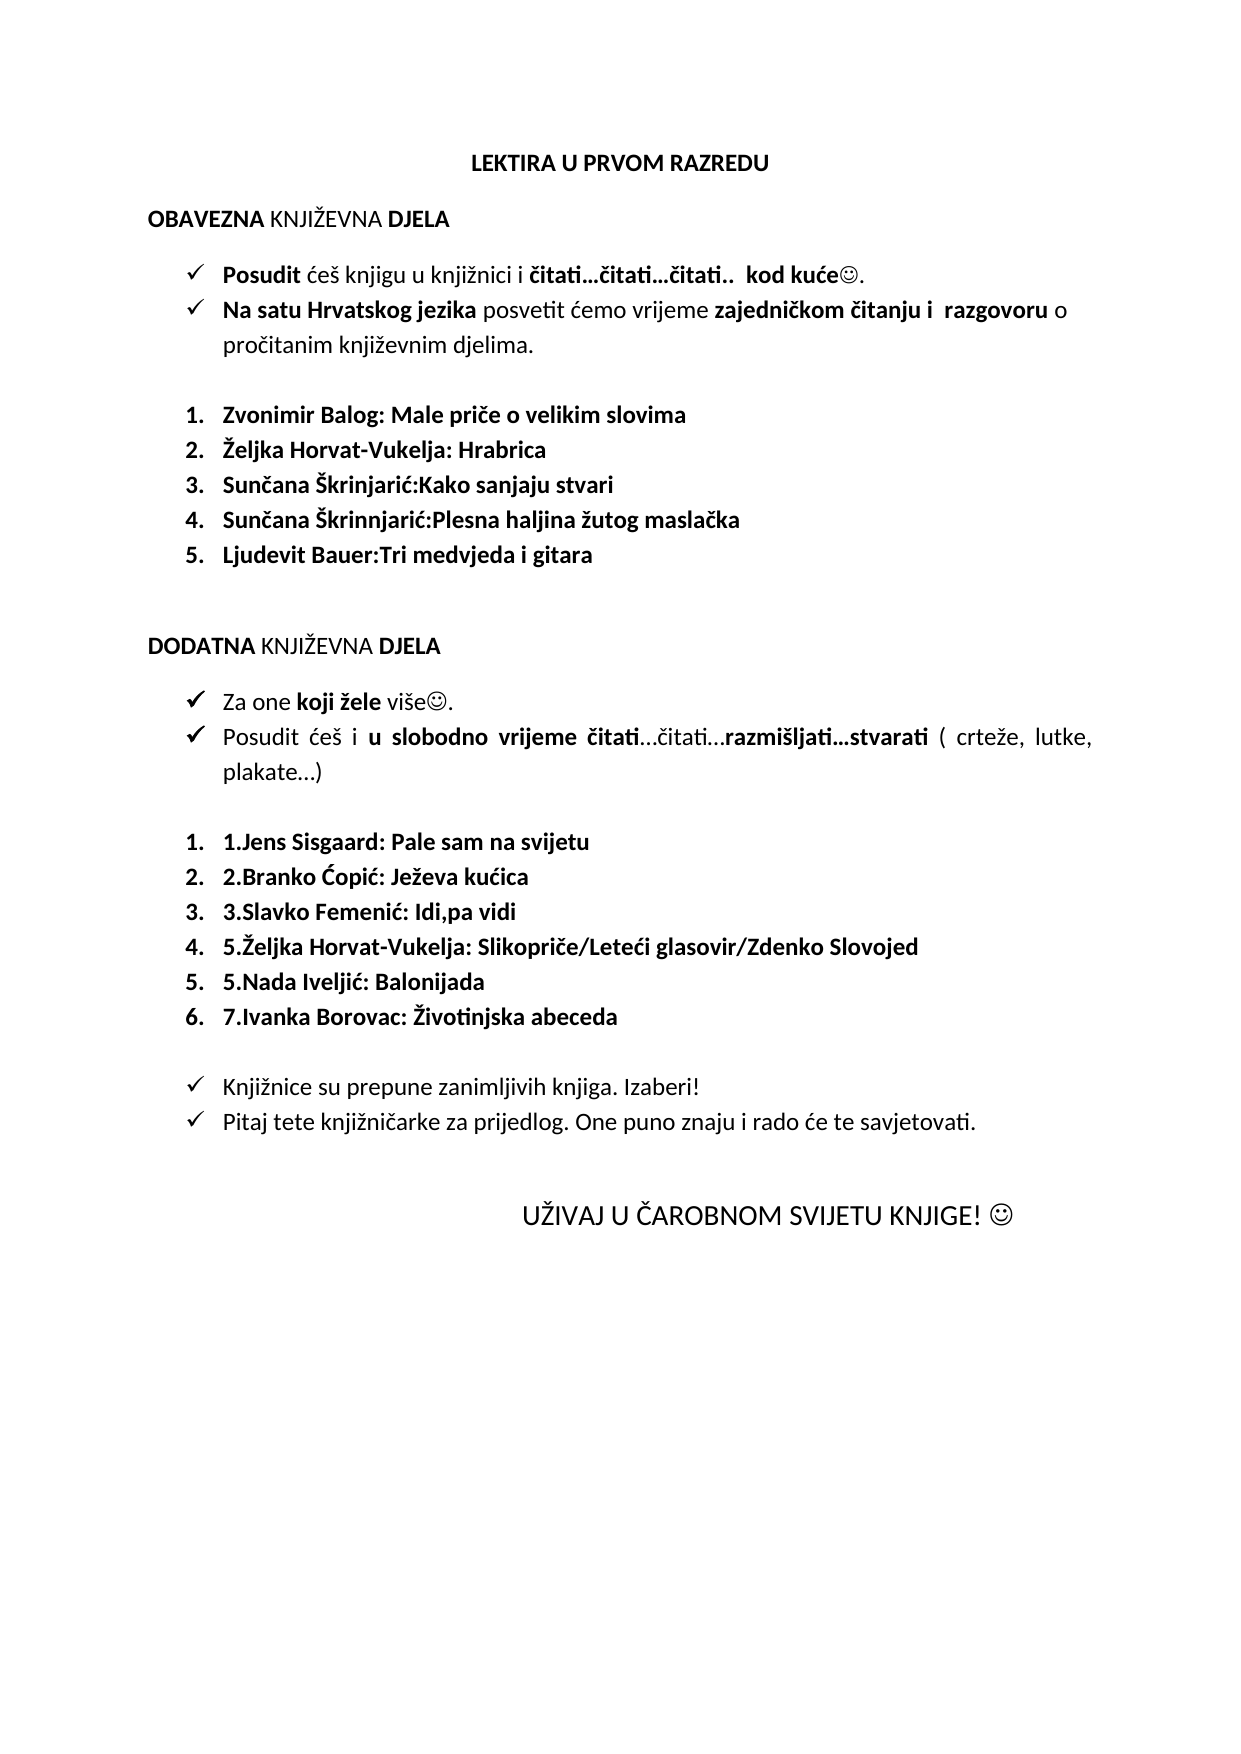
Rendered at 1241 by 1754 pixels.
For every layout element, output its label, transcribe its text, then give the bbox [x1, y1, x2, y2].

list Knjižnice su prepune zanimljivih knjiga. Izaberi! [185, 1071, 1093, 1101]
list Ljudevit Bauer:Tri medvjeda i gitara [185, 539, 1093, 570]
text DODATNA KNJIŽEVNA DJELA [148, 630, 1093, 661]
list 2.Branko Ćopić: Ježeva kućica [185, 861, 1093, 891]
list 1.Jens Sisgaard: Pale sam na svijetu [185, 826, 1093, 856]
list Posudit ćeš knjigu u knjižnici i čitati…čitati…čitati.. kod kuće. [185, 259, 1093, 290]
text UŽIVAJ U ČAROBNOM SVIJETU KNJIGE! [369, 1197, 1093, 1232]
list Sunčana Škrinjarić:Kako sanjaju stvari [185, 469, 1093, 500]
list Posudit ćeš i u slobodno vrijeme čitati…čitati…razmišljati…stvarati ( crteže, lutke, plakate…) [185, 721, 1093, 786]
list 7.Ivanka Borovac: Životinjska abeceda [185, 1001, 1093, 1031]
list Zvonimir Balog: Male priče o velikim slovima [185, 399, 1093, 430]
list 3.Slavko Femenić: Idi,pa vidi [185, 896, 1093, 926]
list Sunčana Škrinnjarić:Plesna haljina žutog maslačka [185, 504, 1093, 535]
list Za one koji žele više. [185, 686, 1093, 716]
list Željka Horvat-Vukelja: Hrabrica [185, 434, 1093, 465]
text LEKTIRA U PRVOM RAZREDU [148, 148, 1093, 178]
list Na satu Hrvatskog jezika posvetit ćemo vrijeme zajedničkom čitanju i razgovoru o pročitanim književnim djelima. [185, 294, 1093, 360]
list Pitaj tete knjižničarke za prijedlog. One puno znaju i rado će te savjetovati. [185, 1106, 1093, 1136]
text OBAVEZNA KNJIŽEVNA DJELA [148, 203, 1093, 234]
list 5.Željka Horvat-Vukelja: Slikopriče/Leteći glasovir/Zdenko Slovojed [185, 931, 1093, 961]
list 5.Nada Iveljić: Balonijada [185, 966, 1093, 996]
